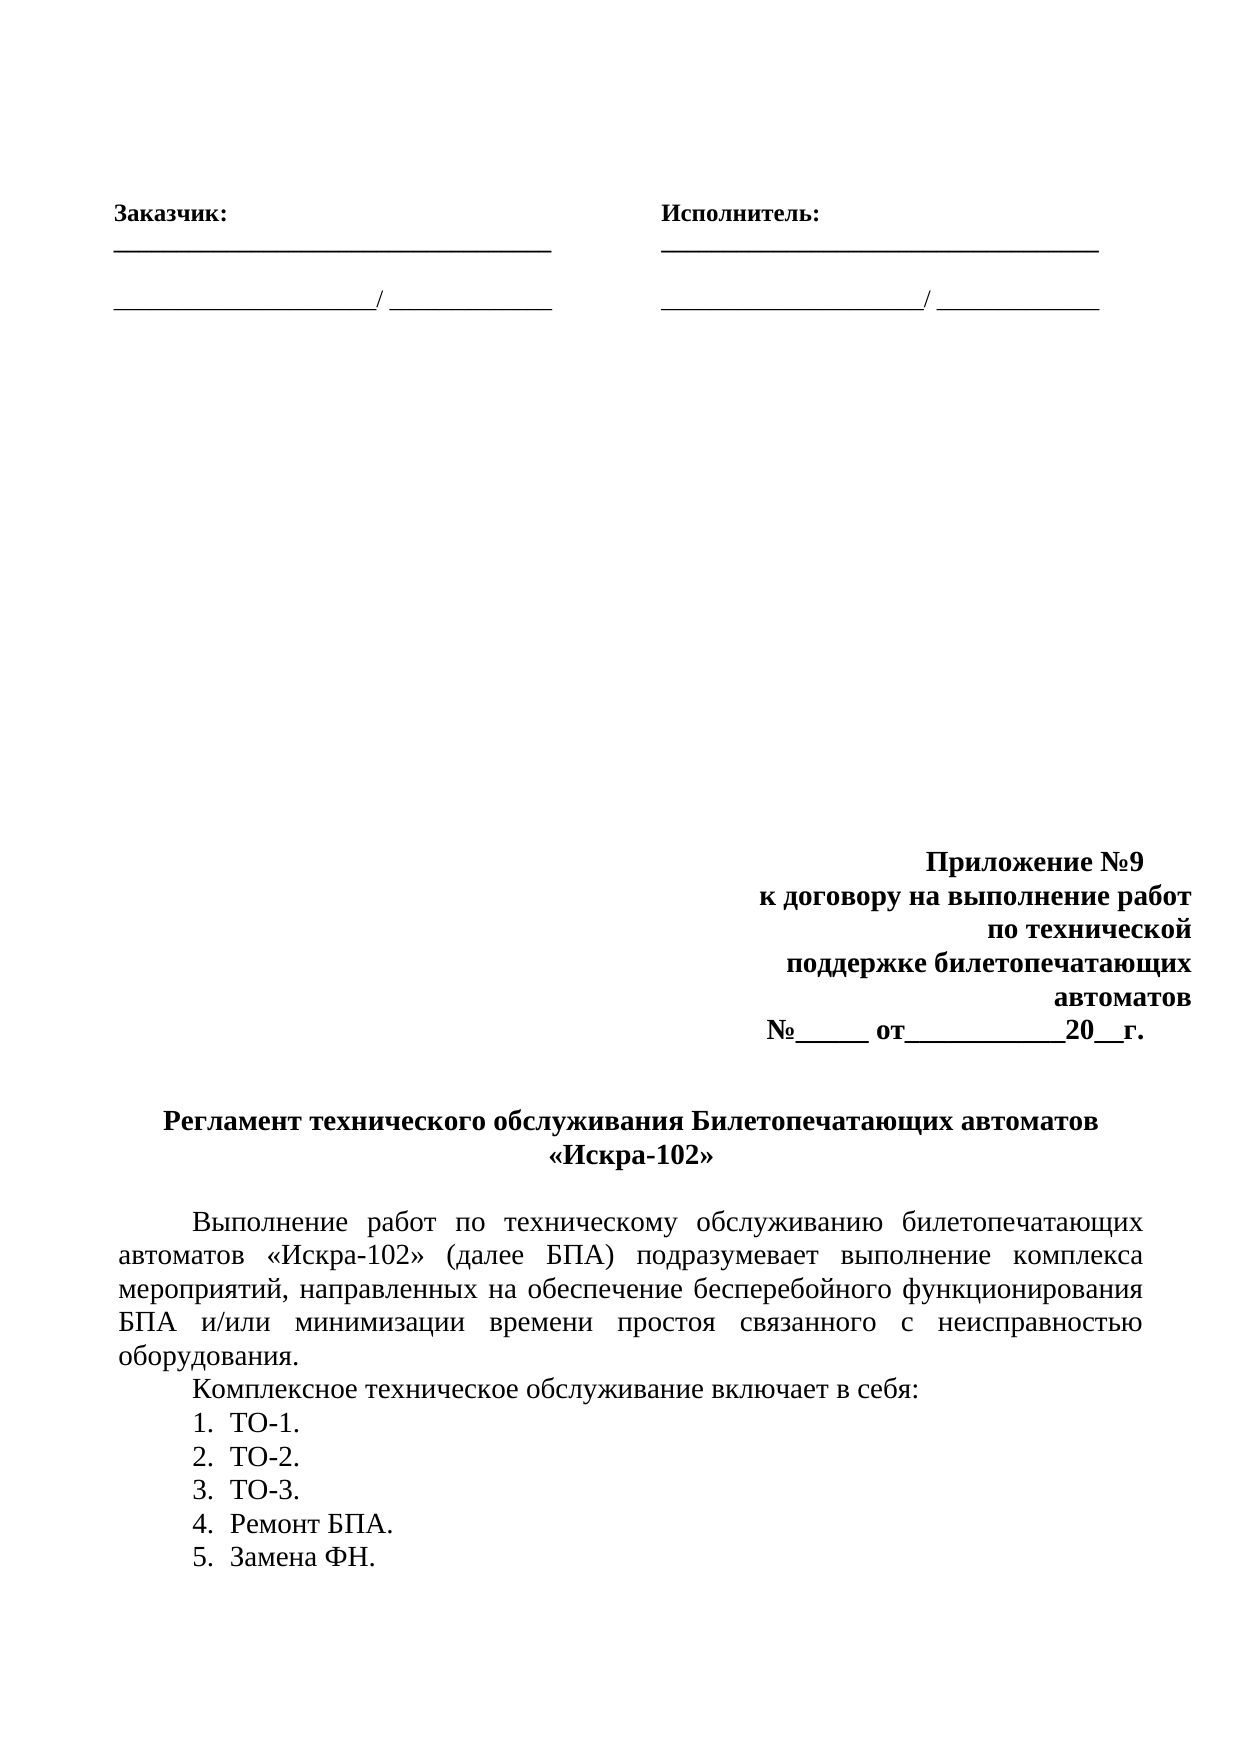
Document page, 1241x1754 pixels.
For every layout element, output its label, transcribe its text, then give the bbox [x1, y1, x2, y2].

table_cell ___________________________________ [650, 226, 1160, 284]
list ТО-3. [192, 1472, 1144, 1506]
list ТО-1. [192, 1405, 1144, 1439]
text №_____ от___________20__г. [118, 1012, 1144, 1046]
table_cell _____________________/ _____________ [103, 284, 650, 313]
text Приложение №9 [871, 844, 1144, 878]
table_cell _____________________/ _____________ [650, 284, 1160, 313]
list Замена ФН. [192, 1539, 1144, 1573]
text Регламент технического обслуживания Билетопечатающих автоматов «Искра-102» [118, 1103, 1144, 1170]
text поддержке билетопечатающих автоматов [753, 945, 1192, 1012]
table_header Исполнитель: [650, 140, 1160, 226]
list Ремонт БПА. [192, 1506, 1144, 1539]
table_header Заказчик: [103, 140, 650, 226]
text к договору на выполнение работ по технической [753, 878, 1192, 945]
text Комплексное техническое обслуживание включает в себя: [118, 1372, 1144, 1405]
table_cell ___________________________________ [103, 226, 650, 284]
list ТО-2. [192, 1439, 1144, 1472]
text Выполнение работ по техническому обслуживанию билетопечатающих автоматов «Искра-102» (далее БПА) подразумевает выполнение комплекса мероприятий, направленных на обеспечение бесперебойного функционирования БПА и/или минимизации времени простоя связанного с неисправностью оборудования. [118, 1204, 1144, 1372]
